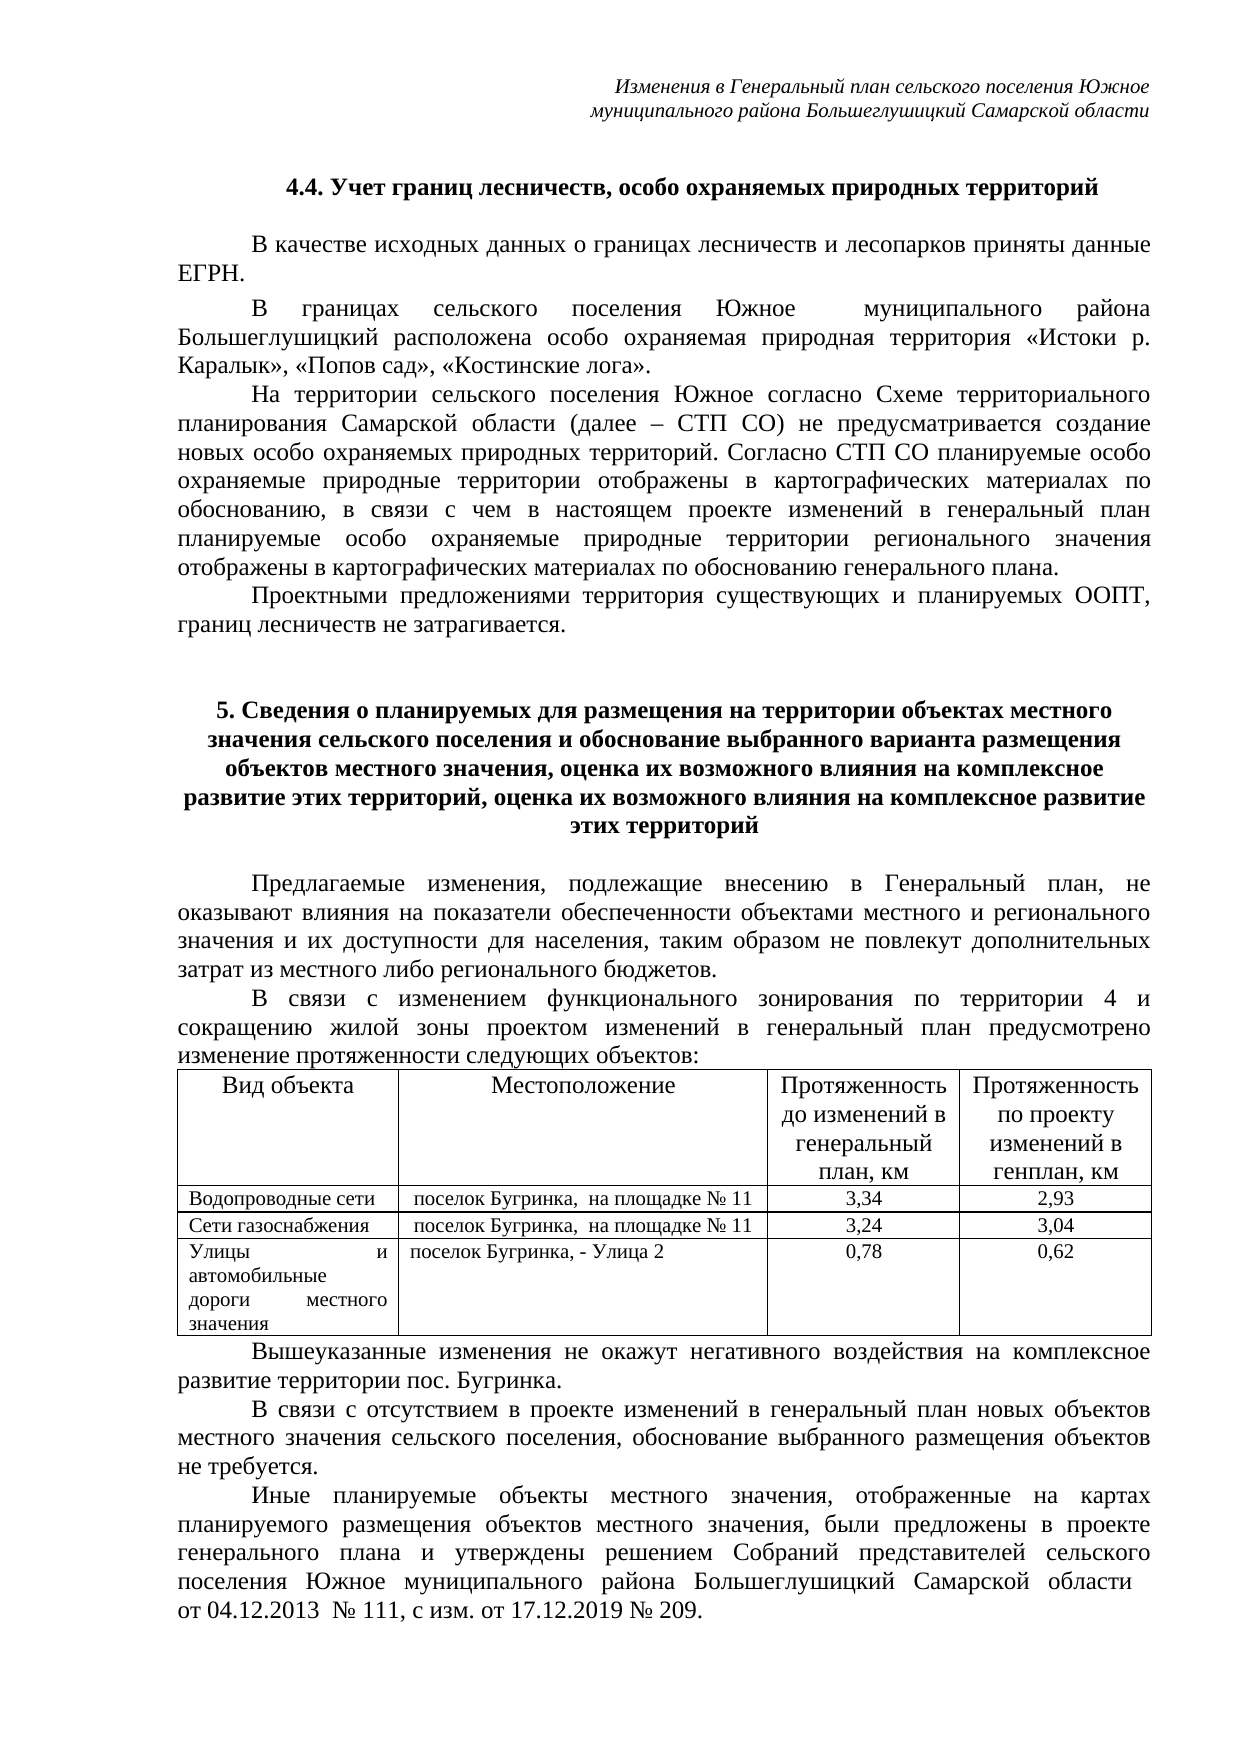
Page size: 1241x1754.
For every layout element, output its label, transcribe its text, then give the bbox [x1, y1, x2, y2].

table_cell поселок Бугринка, - Улица 2 [399, 1239, 767, 1335]
subtitle 4.4. Учет границ лесничеств, особо охраняемых природных территорий [177, 172, 1152, 200]
text Предлагаемые изменения, подлежащие внесению в Генеральный план, не оказывают влияния на показатели обеспеченности объектами местного и регионального значения и их доступности для населения, таким образом не повлекут дополнительных затрат из местного либо регионального бюджетов. [177, 868, 1152, 983]
subtitle 5. Сведения о планируемых для размещения на территории объектах местного значения сельского поселения и обоснование выбранного варианта размещения объектов местного значения, оценка их возможного влияния на комплексное развитие этих территорий, оценка их возможного влияния на комплексное развитие этих территорий [177, 695, 1152, 839]
text В связи с изменением функционального зонирования по территории 4 и сокращению жилой зоны проектом изменений в генеральный план предусмотрено изменение протяженности следующих объектов: [177, 983, 1152, 1069]
text Вышеуказанные изменения не окажут негативного воздействия на комплексное развитие территории пос. Бугринка. [177, 1336, 1152, 1394]
table_cell 3,04 [960, 1213, 1151, 1238]
table_header Протяженность до изменений в генеральный план, км [768, 1070, 959, 1185]
table_cell поселок Бугринка, на площадке № 11 [399, 1186, 767, 1211]
list В качестве исходных данных о границах лесничеств и лесопарков приняты данные ЕГРН. [177, 229, 1152, 287]
table_header Вид объекта [178, 1070, 398, 1185]
table_cell 2,93 [960, 1186, 1151, 1211]
table_cell 0,78 [768, 1239, 959, 1335]
table_cell 3,24 [768, 1213, 959, 1238]
table_header Местоположение [399, 1070, 767, 1185]
table_cell поселок Бугринка, на площадке № 11 [399, 1213, 767, 1238]
table_header Протяженность по проекту изменений в генплан, км [960, 1070, 1151, 1185]
table_cell Водопроводные сети [178, 1186, 398, 1211]
table_cell 0,62 [960, 1239, 1151, 1335]
table_cell Сети газоснабжения [178, 1213, 398, 1238]
list Проектными предложениями территория существующих и планируемых ООПТ, границ лесничеств не затрагивается. [177, 580, 1152, 638]
table_cell 3,34 [768, 1186, 959, 1211]
text В связи с отсутствием в проекте изменений в генеральный план новых объектов местного значения сельского поселения, обоснование выбранного размещения объектов не требуется. [177, 1394, 1152, 1480]
text Иные планируемые объекты местного значения, отображенные на картах планируемого размещения объектов местного значения, были предложены в проекте генерального плана и утверждены решением Собраний представителей сельского поселения Южное муниципального района Большеглушицкий Самарской области от 04.12.2013 № 111, с изм. от 17.12.2019 № 209. [177, 1480, 1152, 1624]
list В границах сельского поселения Южное муниципального района Большеглушицкий расположена особо охраняемая природная территория «Истоки р. Каралык», «Попов сад», «Костинские лога». [177, 293, 1152, 379]
table_cell Улицы и автомобильные дороги местного значения [178, 1239, 398, 1335]
list На территории сельского поселения Южное согласно Схеме территориального планирования Самарской области (далее – СТП СО) не предусматривается создание новых особо охраняемых природных территорий. Согласно СТП СО планируемые особо охраняемые природные территории отображены в картографических материалах по обоснованию, в связи с чем в настоящем проекте изменений в генеральный план планируемые особо охраняемые природные территории регионального значения отображены в картографических материалах по обоснованию генерального плана. [177, 379, 1152, 580]
